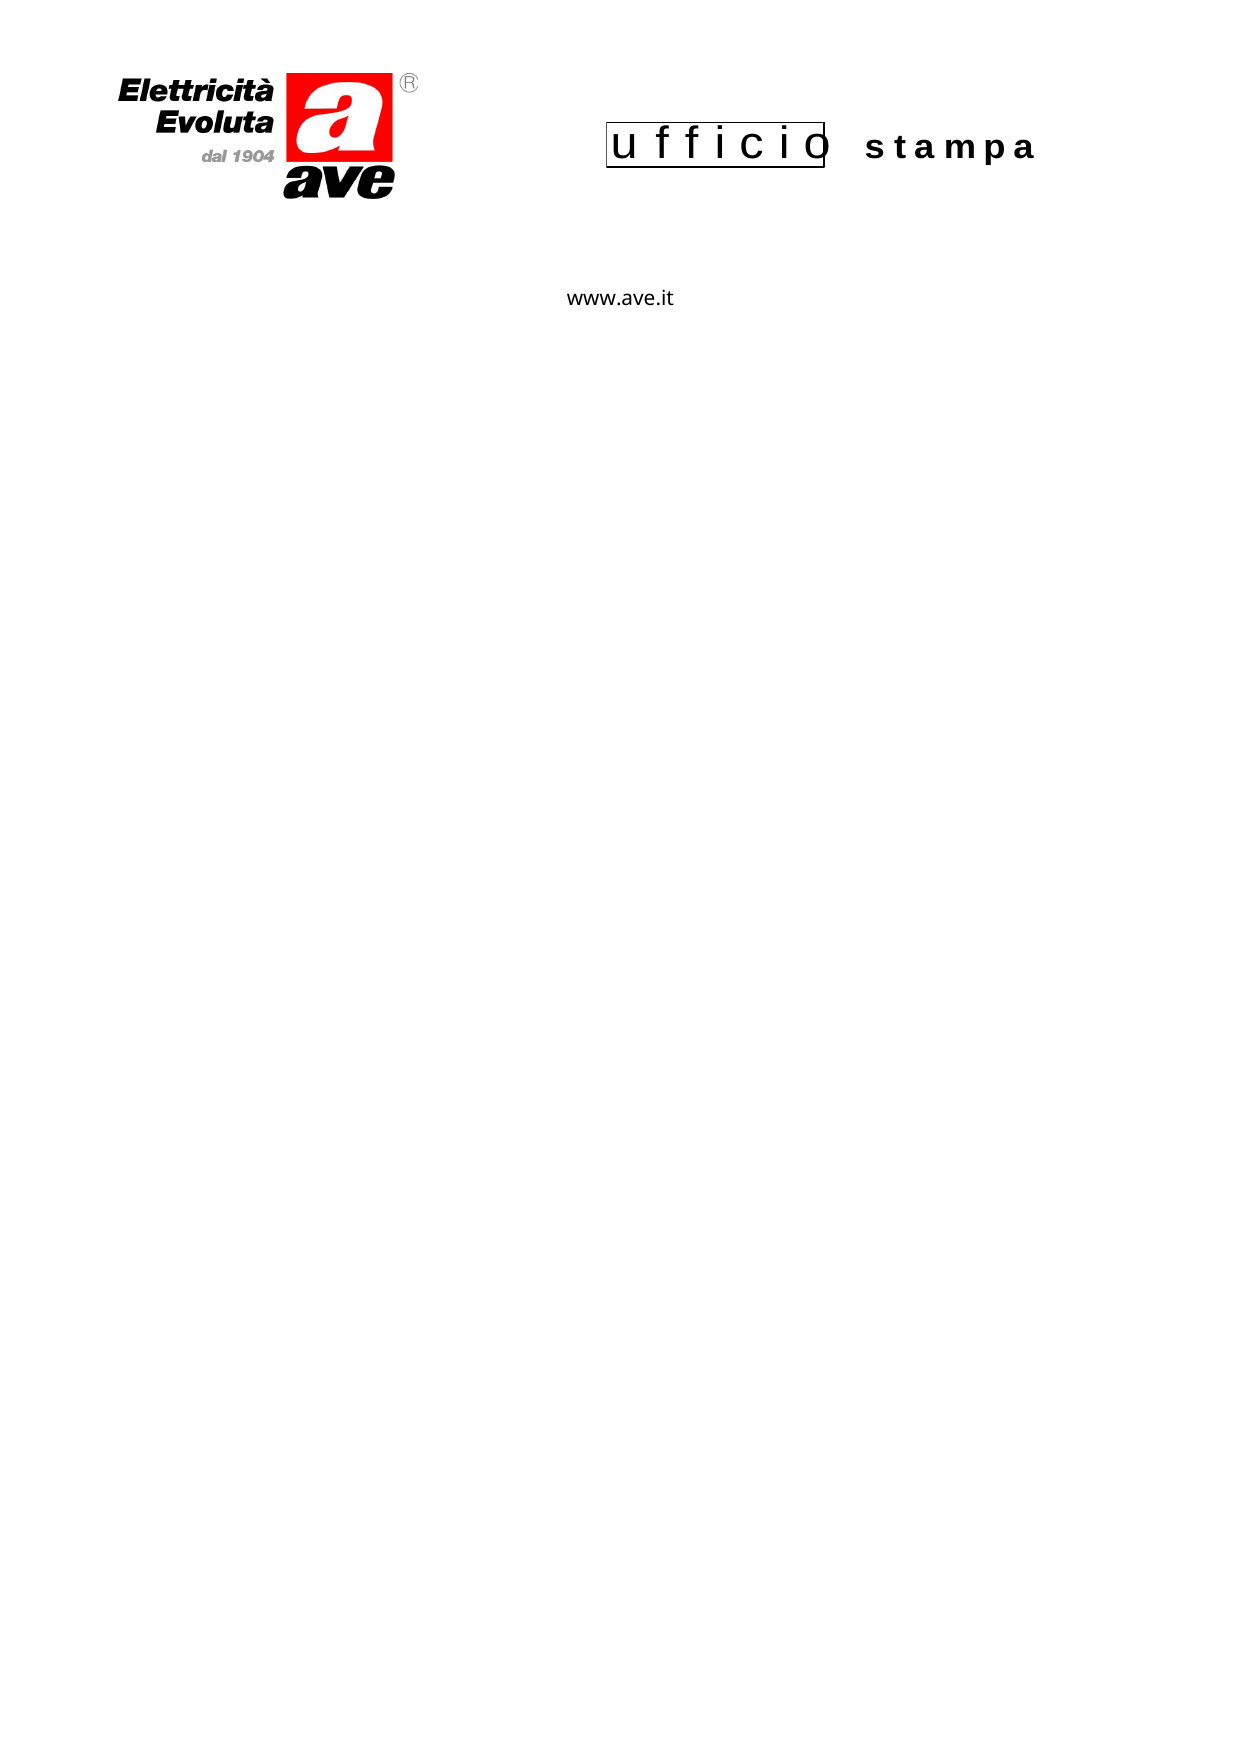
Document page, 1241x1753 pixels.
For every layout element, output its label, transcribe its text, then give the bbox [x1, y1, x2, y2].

picture [118, 73, 419, 199]
text www.ave.it [118, 283, 1122, 311]
